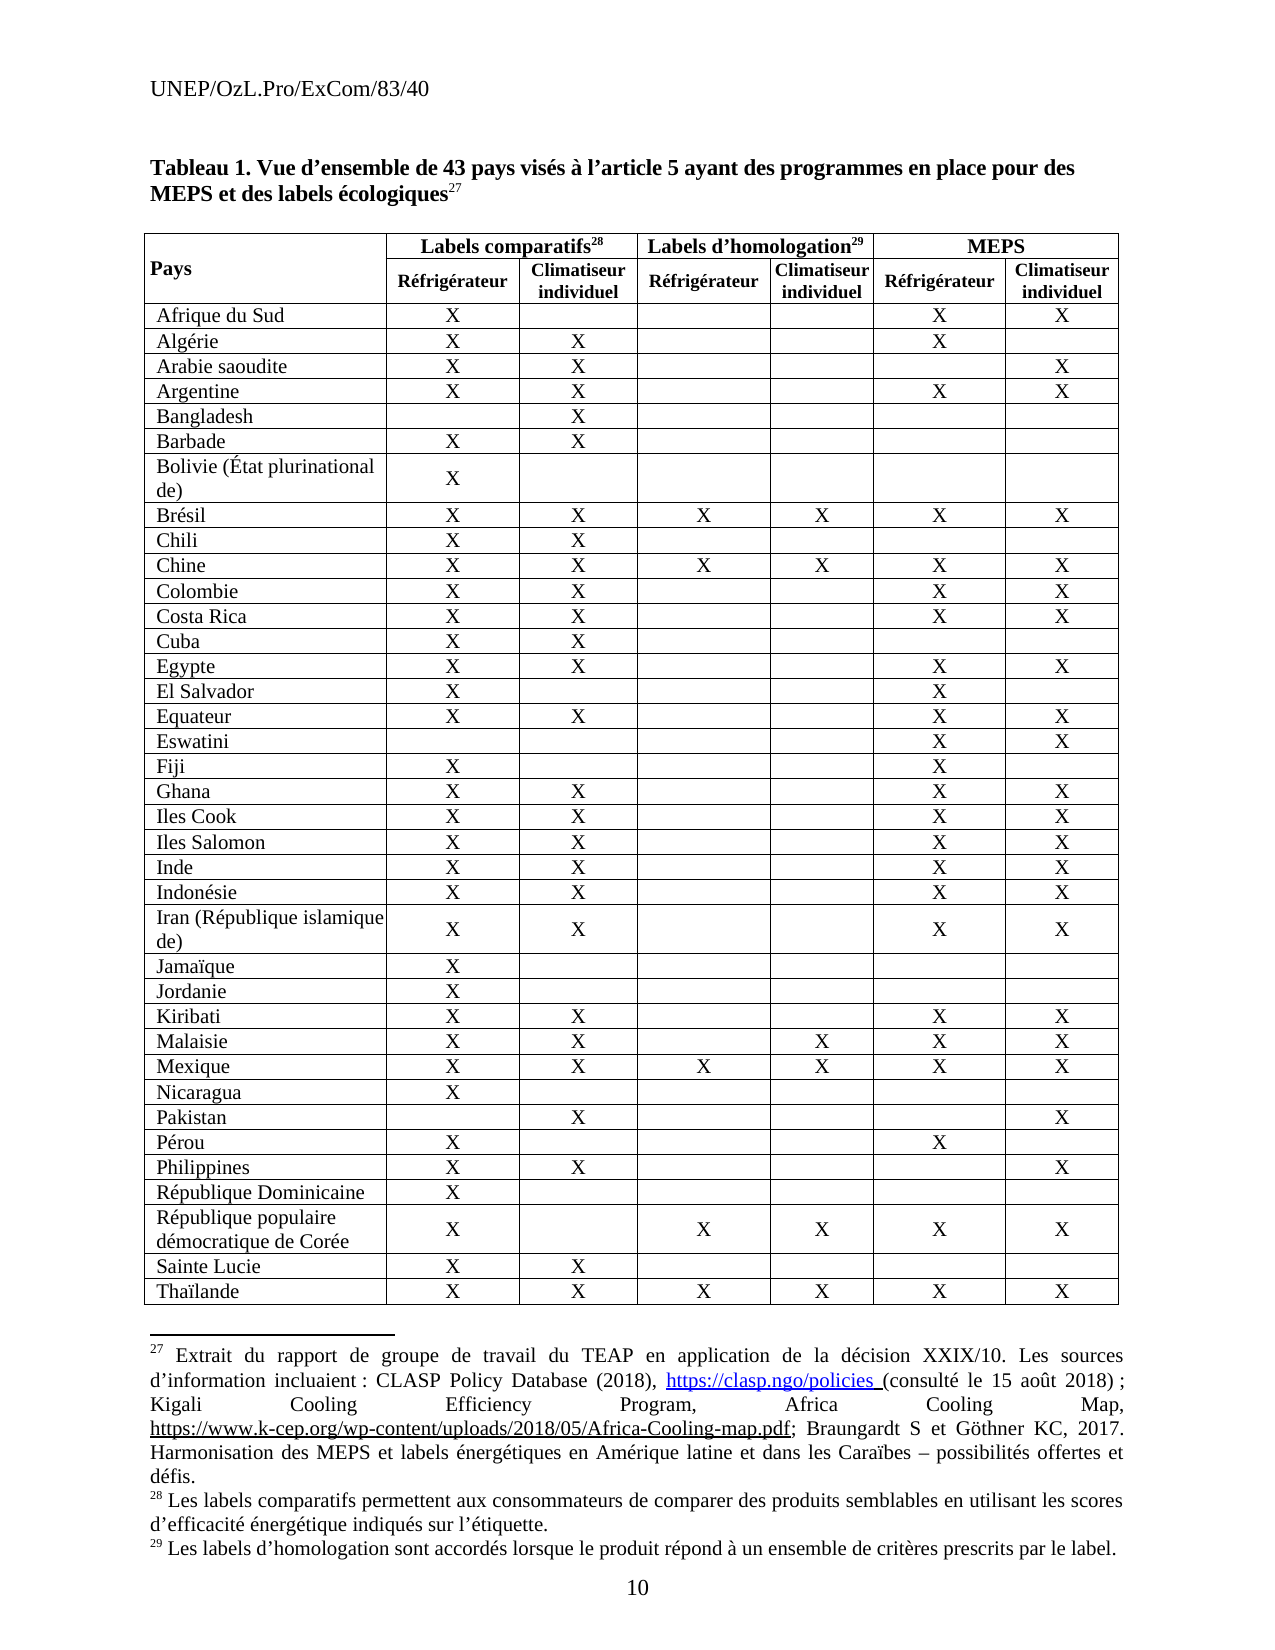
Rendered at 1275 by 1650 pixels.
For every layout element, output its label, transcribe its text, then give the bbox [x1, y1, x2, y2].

table_cell X [874, 604, 1005, 628]
table_cell X [874, 554, 1005, 577]
table_cell X [387, 704, 519, 728]
table_cell X [874, 1004, 1005, 1028]
text Tableau 1. Vue d’ensemble de 43 pays visés à l’article 5 ayant des programmes en place pour des MEPS et des labels écologiques [150, 154, 1125, 207]
table_cell Brésil [145, 503, 386, 527]
table_cell X [1006, 704, 1118, 728]
table_cell X [387, 979, 519, 1003]
table_cell [771, 1180, 873, 1204]
table_cell Climatiseur individuel [1006, 259, 1118, 302]
table_cell [638, 1004, 770, 1028]
table_cell X [387, 503, 519, 527]
table_cell [638, 1254, 770, 1278]
table_cell X [387, 354, 519, 378]
table_cell [874, 404, 1005, 428]
table_cell [638, 954, 770, 978]
table_cell X [874, 754, 1005, 778]
table_cell Eswatini [145, 729, 386, 753]
table_cell Afrique du Sud [145, 304, 386, 327]
table_cell X [387, 579, 519, 603]
table_cell Iran (République islamique de) [145, 905, 386, 953]
table_cell X [387, 880, 519, 904]
table_cell [1006, 1254, 1118, 1278]
table_cell Nicaragua [145, 1080, 386, 1104]
table_cell [1006, 1080, 1118, 1104]
table_cell X [520, 604, 637, 628]
table_cell [638, 1180, 770, 1204]
table_cell [874, 528, 1005, 552]
table_cell X [520, 654, 637, 678]
table_cell [874, 1155, 1005, 1179]
table_cell [771, 604, 873, 628]
table_cell [771, 654, 873, 678]
table_cell [638, 679, 770, 703]
table_cell Arabie saoudite [145, 354, 386, 378]
table_header MEPS [874, 234, 1118, 258]
table_cell Costa Rica [145, 604, 386, 628]
table_cell X [1006, 503, 1118, 527]
table_cell [771, 1080, 873, 1104]
table_cell X [638, 503, 770, 527]
table_cell X [1006, 779, 1118, 803]
table_cell [387, 404, 519, 428]
table_cell X [520, 329, 637, 353]
table_cell [638, 579, 770, 603]
table_cell Chili [145, 528, 386, 552]
table_cell X [387, 528, 519, 552]
table_cell X [874, 654, 1005, 678]
table_cell [1006, 954, 1118, 978]
table_cell X [874, 880, 1005, 904]
table_cell Thaïlande [145, 1279, 386, 1303]
table_cell [874, 1105, 1005, 1129]
table_cell X [520, 404, 637, 428]
table_cell X [387, 830, 519, 854]
table_cell Réfrigérateur [638, 259, 770, 302]
table_cell [771, 1004, 873, 1028]
table_cell [638, 528, 770, 552]
table_cell [771, 454, 873, 502]
table_cell [520, 1130, 637, 1154]
table_cell [387, 1105, 519, 1129]
table_cell [520, 304, 637, 327]
table_cell X [638, 554, 770, 577]
table_cell [638, 704, 770, 728]
table_cell X [387, 1279, 519, 1303]
table_cell [638, 454, 770, 502]
table_cell [638, 1080, 770, 1104]
table_cell [874, 454, 1005, 502]
table_cell X [520, 805, 637, 828]
table_cell X [520, 830, 637, 854]
table_cell El Salvador [145, 679, 386, 703]
table_cell X [638, 1055, 770, 1078]
table_cell [638, 1130, 770, 1154]
table_cell X [1006, 905, 1118, 953]
table_cell X [387, 604, 519, 628]
table_cell X [387, 1029, 519, 1053]
table_cell X [874, 379, 1005, 403]
table_cell X [520, 704, 637, 728]
table_cell Réfrigérateur [387, 259, 519, 302]
table_cell X [638, 1279, 770, 1303]
table_cell X [387, 1130, 519, 1154]
table_cell [1006, 679, 1118, 703]
table_cell X [874, 679, 1005, 703]
table_cell Philippines [145, 1155, 386, 1179]
table_cell Equateur [145, 704, 386, 728]
table_header Pays [145, 234, 386, 302]
table_cell Climatiseur individuel [771, 259, 873, 302]
table_cell X [387, 654, 519, 678]
table_cell X [1006, 1004, 1118, 1028]
table_cell [874, 629, 1005, 653]
table_cell X [874, 855, 1005, 879]
table_cell [638, 830, 770, 854]
table_cell [771, 704, 873, 728]
table_cell X [520, 905, 637, 953]
table_cell [874, 954, 1005, 978]
table_cell [638, 754, 770, 778]
table_cell X [520, 528, 637, 552]
table_cell X [771, 1029, 873, 1053]
table_cell Pakistan [145, 1105, 386, 1129]
table_cell X [874, 503, 1005, 527]
table_cell X [1006, 1205, 1118, 1253]
table_cell Jamaïque [145, 954, 386, 978]
table_cell [387, 729, 519, 753]
table_cell X [874, 905, 1005, 953]
table_cell X [1006, 1055, 1118, 1078]
table_cell Inde [145, 855, 386, 879]
table_cell Barbade [145, 429, 386, 453]
table_cell République Dominicaine [145, 1180, 386, 1204]
table_cell [520, 1205, 637, 1253]
table_cell Iles Salomon [145, 830, 386, 854]
table_cell Algérie [145, 329, 386, 353]
table_cell X [1006, 855, 1118, 879]
table_cell [638, 729, 770, 753]
table_cell [1006, 429, 1118, 453]
table_cell Kiribati [145, 1004, 386, 1028]
table_cell X [520, 429, 637, 453]
table_cell Iles Cook [145, 805, 386, 828]
table_cell [771, 304, 873, 327]
table_cell X [387, 805, 519, 828]
table_cell [771, 1254, 873, 1278]
table_cell X [1006, 654, 1118, 678]
table_cell X [1006, 354, 1118, 378]
table_cell X [520, 779, 637, 803]
table_cell [771, 754, 873, 778]
table_cell X [387, 1055, 519, 1078]
table_cell X [1006, 1279, 1118, 1303]
table_cell Argentine [145, 379, 386, 403]
table_cell [771, 1130, 873, 1154]
table_cell [520, 1180, 637, 1204]
table_cell X [520, 1055, 637, 1078]
table_cell [771, 729, 873, 753]
table_cell République populaire démocratique de Corée [145, 1205, 386, 1253]
table_cell [520, 679, 637, 703]
table_cell X [520, 503, 637, 527]
table_cell [771, 528, 873, 552]
table_cell [638, 880, 770, 904]
table_cell [638, 654, 770, 678]
table_cell [638, 604, 770, 628]
table_cell [771, 379, 873, 403]
table_cell X [874, 1055, 1005, 1078]
table_cell [520, 979, 637, 1003]
table_cell Mexique [145, 1055, 386, 1078]
table_cell X [874, 729, 1005, 753]
table_cell X [387, 905, 519, 953]
table_cell X [1006, 579, 1118, 603]
table_cell [771, 830, 873, 854]
table_cell X [520, 1279, 637, 1303]
table_cell X [1006, 604, 1118, 628]
table_cell X [387, 629, 519, 653]
table_cell X [387, 679, 519, 703]
table_cell X [874, 1029, 1005, 1053]
table_cell X [387, 429, 519, 453]
table_cell X [387, 1004, 519, 1028]
table_cell [1006, 528, 1118, 552]
table_cell [771, 779, 873, 803]
table_cell X [387, 554, 519, 577]
table_cell X [387, 454, 519, 502]
table_cell Malaisie [145, 1029, 386, 1053]
table_cell Bolivie (État plurinational de) [145, 454, 386, 502]
table_cell X [771, 1205, 873, 1253]
table_cell X [874, 779, 1005, 803]
table_cell [1006, 1130, 1118, 1154]
table_cell X [387, 954, 519, 978]
table_cell X [387, 855, 519, 879]
table_cell Cuba [145, 629, 386, 653]
table_cell X [874, 830, 1005, 854]
table_cell X [1006, 1155, 1118, 1179]
table_cell [874, 354, 1005, 378]
table_cell [1006, 1180, 1118, 1204]
table_cell X [1006, 729, 1118, 753]
table_cell [874, 1254, 1005, 1278]
table_cell X [638, 1205, 770, 1253]
table_cell X [520, 1029, 637, 1053]
table_cell X [387, 1205, 519, 1253]
table_cell Colombie [145, 579, 386, 603]
table_cell [1006, 454, 1118, 502]
table_cell X [520, 855, 637, 879]
table_cell [638, 805, 770, 828]
table_cell [638, 354, 770, 378]
table_cell [771, 429, 873, 453]
table_cell X [520, 554, 637, 577]
table_cell X [874, 304, 1005, 327]
table_cell Jordanie [145, 979, 386, 1003]
table_cell X [387, 1180, 519, 1204]
table_cell Indonésie [145, 880, 386, 904]
table_cell [520, 754, 637, 778]
table_cell X [387, 304, 519, 327]
table_cell Bangladesh [145, 404, 386, 428]
table_cell [638, 404, 770, 428]
table_cell [771, 979, 873, 1003]
table_cell [771, 404, 873, 428]
table_cell X [771, 1055, 873, 1078]
table_cell X [874, 704, 1005, 728]
table_cell [771, 805, 873, 828]
table_cell X [387, 379, 519, 403]
table_cell [1006, 329, 1118, 353]
table_cell Climatiseur individuel [520, 259, 637, 302]
table_cell X [771, 554, 873, 577]
table_cell X [874, 579, 1005, 603]
table_cell X [520, 379, 637, 403]
table_cell X [520, 880, 637, 904]
table_cell X [1006, 830, 1118, 854]
table_cell X [874, 329, 1005, 353]
table_cell X [771, 1279, 873, 1303]
table_cell [638, 304, 770, 327]
table_cell [638, 379, 770, 403]
table_cell [638, 779, 770, 803]
table_cell [520, 1080, 637, 1104]
table_cell Sainte Lucie [145, 1254, 386, 1278]
table_cell X [387, 1254, 519, 1278]
table_cell X [520, 1105, 637, 1129]
table_cell X [874, 805, 1005, 828]
table_cell X [1006, 1029, 1118, 1053]
table_cell [638, 1105, 770, 1129]
table_cell [771, 954, 873, 978]
table_cell X [1006, 880, 1118, 904]
table_cell [874, 1180, 1005, 1204]
table_cell X [520, 629, 637, 653]
table_cell X [1006, 304, 1118, 327]
table_cell Réfrigérateur [874, 259, 1005, 302]
table_cell X [520, 1254, 637, 1278]
table_cell [771, 1105, 873, 1129]
table_cell [638, 629, 770, 653]
table_cell [1006, 629, 1118, 653]
table_cell [771, 679, 873, 703]
table_cell [638, 979, 770, 1003]
table_cell X [1006, 805, 1118, 828]
table_cell Fiji [145, 754, 386, 778]
table_cell X [1006, 1105, 1118, 1129]
table_header Labels comparatifs [387, 234, 637, 258]
table_cell [771, 1155, 873, 1179]
table_cell [1006, 979, 1118, 1003]
table_cell [874, 429, 1005, 453]
table_cell [638, 905, 770, 953]
table_cell [638, 1155, 770, 1179]
table_cell X [874, 1205, 1005, 1253]
table_header Labels d’homologation [638, 234, 873, 258]
table_cell [874, 979, 1005, 1003]
table_cell [638, 329, 770, 353]
table_cell [771, 329, 873, 353]
table_cell [520, 454, 637, 502]
table_cell [771, 905, 873, 953]
table_cell [771, 855, 873, 879]
table_cell Chine [145, 554, 386, 577]
table_cell X [520, 579, 637, 603]
table_cell [771, 354, 873, 378]
table_cell [638, 1029, 770, 1053]
table_cell X [387, 1080, 519, 1104]
table_cell X [874, 1279, 1005, 1303]
table_cell [520, 729, 637, 753]
table_cell [1006, 404, 1118, 428]
table_cell X [1006, 554, 1118, 577]
table_cell X [874, 1130, 1005, 1154]
table_cell [874, 1080, 1005, 1104]
table_cell [771, 880, 873, 904]
table_cell X [771, 503, 873, 527]
table_cell [771, 629, 873, 653]
table_cell [771, 579, 873, 603]
table_cell X [387, 329, 519, 353]
table_cell X [520, 1004, 637, 1028]
table_cell [638, 429, 770, 453]
table_cell X [387, 754, 519, 778]
table_cell X [1006, 379, 1118, 403]
table_cell [638, 855, 770, 879]
table_cell Pérou [145, 1130, 386, 1154]
table_cell Ghana [145, 779, 386, 803]
table_cell X [520, 354, 637, 378]
table_cell Egypte [145, 654, 386, 678]
table_cell X [520, 1155, 637, 1179]
table_cell X [387, 779, 519, 803]
table_cell [1006, 754, 1118, 778]
table_cell X [387, 1155, 519, 1179]
table_cell [520, 954, 637, 978]
